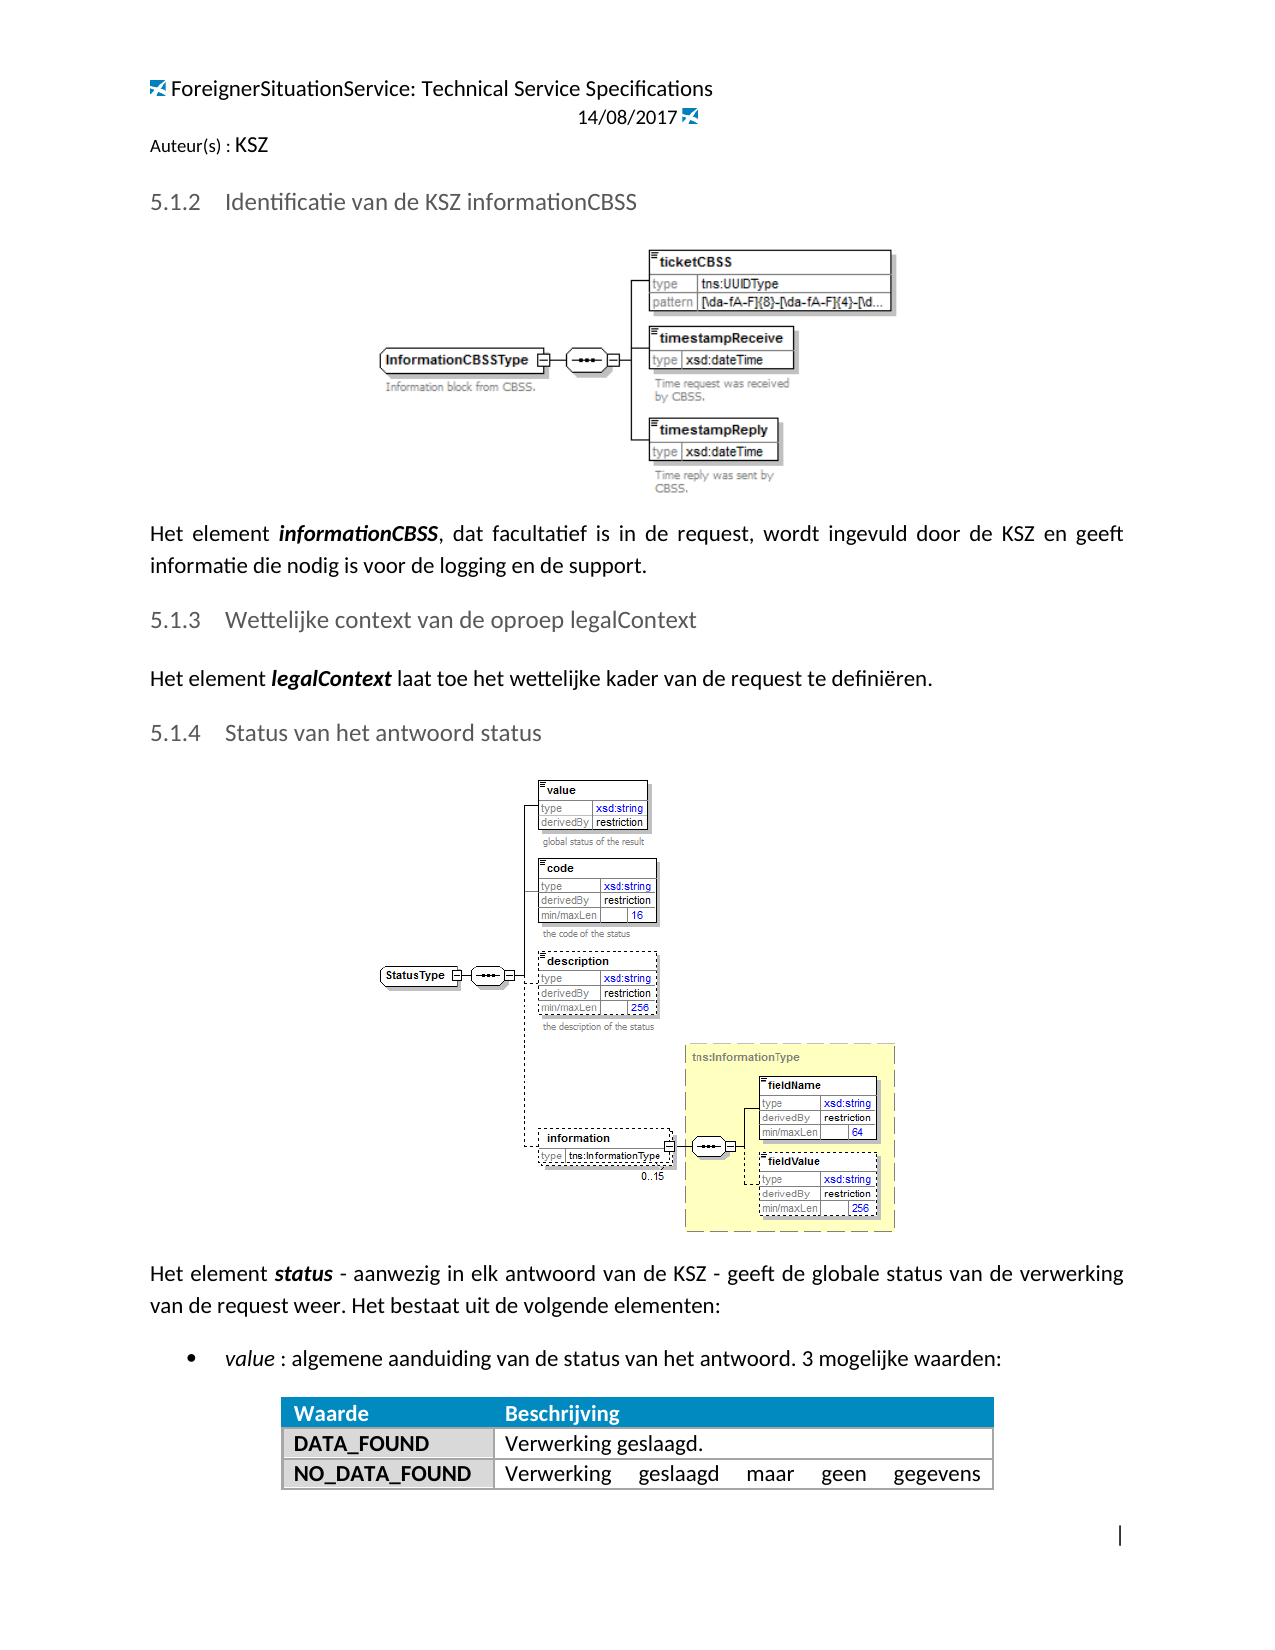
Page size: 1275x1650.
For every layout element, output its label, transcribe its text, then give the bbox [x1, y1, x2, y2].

table_cell DATA_FOUND [284, 1429, 493, 1457]
text Het element status - aanwezig in elk antwoord van de KSZ - geeft de globale status van de verwerking van de request weer. Het bestaat uit de volgende elementen: [150, 1259, 1125, 1319]
subtitle Identificatie van de KSZ informationCBSS [150, 186, 1125, 216]
picture [682, 113, 698, 124]
subtitle Wettelijke context van de oproep legalContext [150, 604, 1125, 635]
picture [150, 85, 166, 96]
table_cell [495, 1460, 992, 1487]
subtitle Status van het antwoord status [150, 717, 1125, 748]
table_cell NO_DATA_FOUND [284, 1460, 493, 1487]
list value : algemene aanduiding van de status van het antwoord. 3 mogelijke waarden: [187, 1344, 1125, 1372]
text Het element legalContext laat toe het wettelijke kader van de request te definiëren. [150, 664, 1125, 692]
picture [378, 777, 897, 1234]
table_cell Verwerking geslaagd. [495, 1429, 992, 1457]
table_header Waarde [284, 1399, 493, 1427]
text Het element informationCBSS, dat facultatief is in de request, wordt ingevuld door de KSZ en geeft informatie die nodig is voor de logging en de support. [150, 519, 1125, 579]
table_header Beschrijving [495, 1399, 992, 1427]
picture [375, 245, 900, 495]
